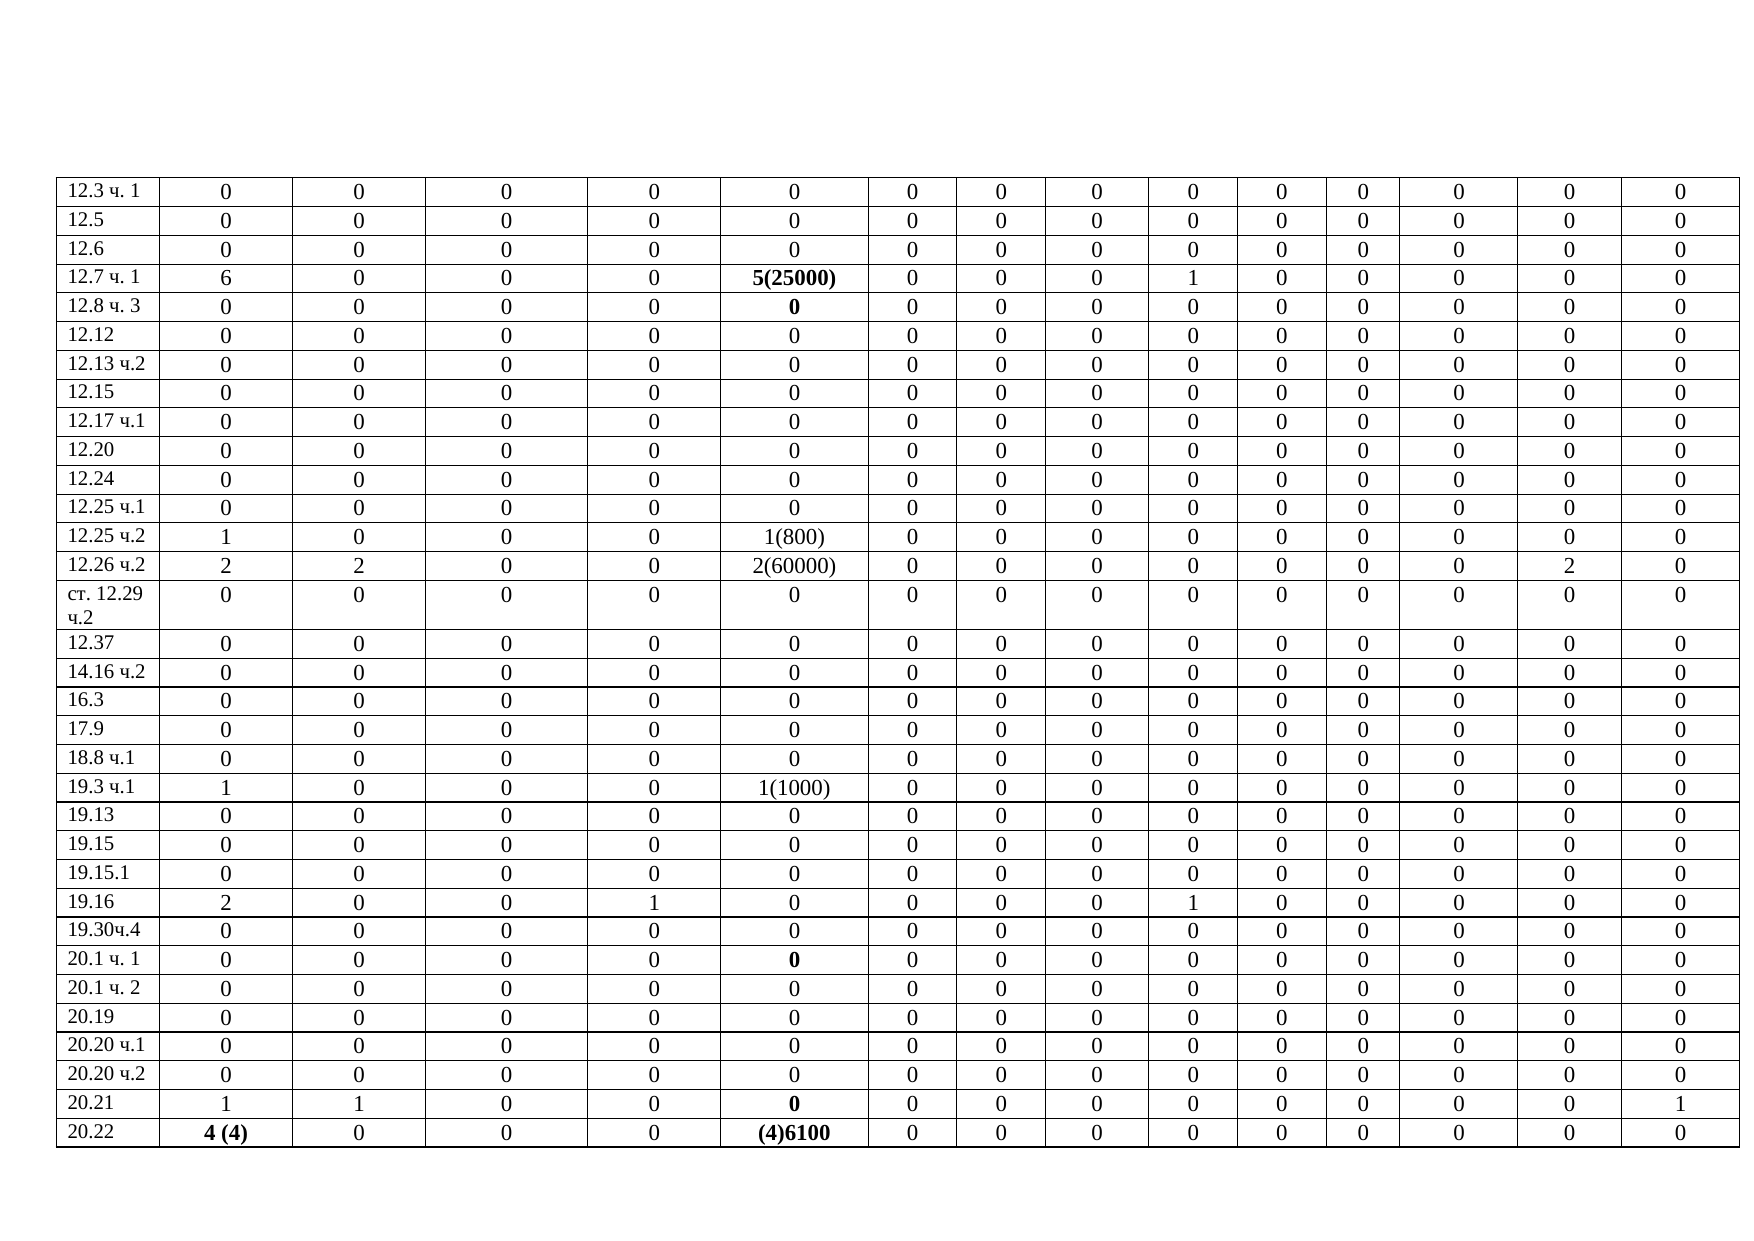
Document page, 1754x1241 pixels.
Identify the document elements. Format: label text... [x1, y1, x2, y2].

table_cell 0 [1400, 716, 1517, 744]
table_cell 0 [1327, 889, 1399, 916]
table_cell 0 [1238, 495, 1326, 522]
table_cell 0 [1046, 552, 1148, 580]
table_cell 0 [1518, 860, 1621, 888]
table_cell 0 [426, 351, 587, 378]
table_cell 0 [1622, 265, 1739, 292]
table_cell 0 [1400, 380, 1517, 407]
table_cell 0 [1149, 1119, 1237, 1146]
table_cell 0 [426, 437, 587, 465]
table_cell 0 [1518, 437, 1621, 465]
table_cell 0 [1622, 437, 1739, 465]
table_cell 0 [869, 178, 956, 206]
table_cell 0 [588, 975, 720, 1003]
table_cell 0 [869, 466, 956, 493]
table_cell 0 [1518, 293, 1621, 321]
table_cell 0 [293, 495, 425, 522]
table_cell 0 [869, 975, 956, 1003]
table_cell 0 [1149, 437, 1237, 465]
table_cell 5(25000) [721, 265, 868, 292]
table_cell 0 [160, 351, 292, 378]
table_cell 0 [957, 1033, 1045, 1060]
table_cell 0 [1327, 860, 1399, 888]
table_cell 0 [1238, 975, 1326, 1003]
table_cell 0 [1149, 946, 1237, 974]
table_cell 0 [1046, 322, 1148, 350]
table_cell 0 [957, 716, 1045, 744]
table_cell 1(800) [721, 523, 868, 551]
table_cell 0 [426, 716, 587, 744]
table_cell 0 [1238, 889, 1326, 916]
table_cell 19.15.1 [57, 860, 159, 888]
table_cell 0 [1400, 236, 1517, 263]
table_cell 0 [721, 946, 868, 974]
table_cell 0 [426, 1004, 587, 1031]
table_cell 0 [1400, 774, 1517, 801]
table_cell 0 [426, 322, 587, 350]
table_cell 0 [160, 178, 292, 206]
table_cell 0 [1046, 466, 1148, 493]
table_cell 0 [1238, 1004, 1326, 1031]
table_cell 18.8 ч.1 [57, 745, 159, 773]
table_cell 0 [1046, 207, 1148, 235]
table_cell 0 [957, 975, 1045, 1003]
table_cell 0 [1046, 437, 1148, 465]
table_cell 0 [293, 803, 425, 830]
table_cell 0 [1400, 659, 1517, 686]
table_cell 0 [1238, 380, 1326, 407]
table_cell 0 [426, 831, 587, 859]
table_cell 0 [426, 207, 587, 235]
table_cell 0 [293, 716, 425, 744]
table_cell 0 [1622, 1119, 1739, 1146]
table_cell 0 [1046, 889, 1148, 916]
table_cell 0 [426, 745, 587, 773]
table_cell 0 [869, 918, 956, 945]
table_cell 0 [1400, 552, 1517, 580]
table_cell 0 [293, 437, 425, 465]
table_cell 0 [1046, 408, 1148, 436]
table_cell 0 [293, 293, 425, 321]
table_cell 6 [160, 265, 292, 292]
table_cell 0 [869, 322, 956, 350]
table_cell 0 [1327, 178, 1399, 206]
table_cell 0 [160, 207, 292, 235]
table_cell 0 [869, 380, 956, 407]
table_cell 0 [1518, 745, 1621, 773]
table_cell 12.5 [57, 207, 159, 235]
table_cell 0 [869, 1004, 956, 1031]
table_cell 0 [1400, 322, 1517, 350]
table_cell 0 [869, 552, 956, 580]
table_cell 0 [588, 803, 720, 830]
table_cell 0 [957, 1090, 1045, 1118]
table_cell 0 [588, 178, 720, 206]
table_cell 0 [426, 975, 587, 1003]
table_cell 0 [957, 831, 1045, 859]
table_cell 0 [293, 1004, 425, 1031]
table_cell 0 [1046, 688, 1148, 715]
table_cell 0 [1622, 774, 1739, 801]
table_cell 0 [1149, 918, 1237, 945]
table_cell 12.26 ч.2 [57, 552, 159, 580]
table_cell 0 [1046, 236, 1148, 263]
table_cell 0 [1327, 688, 1399, 715]
table_cell 0 [1518, 466, 1621, 493]
table_cell 0 [293, 745, 425, 773]
table_cell 0 [1327, 380, 1399, 407]
table_cell 19.15 [57, 831, 159, 859]
table_cell 0 [293, 581, 425, 629]
table_cell 0 [1518, 688, 1621, 715]
table_cell 0 [957, 659, 1045, 686]
table_cell 0 [1400, 581, 1517, 629]
table_cell 0 [1622, 1033, 1739, 1060]
table_cell 0 [1518, 659, 1621, 686]
table_cell 0 [869, 803, 956, 830]
table_cell 0 [426, 236, 587, 263]
table_cell 0 [869, 581, 956, 629]
table_cell 0 [869, 1119, 956, 1146]
table_cell 0 [721, 918, 868, 945]
table_cell 0 [1518, 236, 1621, 263]
table_cell 0 [869, 207, 956, 235]
table_cell 0 [426, 552, 587, 580]
table_cell 0 [1400, 1090, 1517, 1118]
table_cell 1 [160, 774, 292, 801]
table_cell 0 [957, 1119, 1045, 1146]
table_cell 0 [1046, 1090, 1148, 1118]
table_cell 0 [1327, 552, 1399, 580]
table_cell 0 [160, 918, 292, 945]
table_cell 0 [293, 659, 425, 686]
table_cell 0 [721, 630, 868, 658]
table_cell 0 [588, 1119, 720, 1146]
table_cell 0 [1400, 1033, 1517, 1060]
table_cell 0 [721, 380, 868, 407]
table_cell 0 [957, 523, 1045, 551]
table_cell 1(1000) [721, 774, 868, 801]
table_cell 0 [588, 322, 720, 350]
table_cell 0 [721, 581, 868, 629]
table_cell 0 [293, 774, 425, 801]
table_cell 0 [160, 437, 292, 465]
table_cell 0 [1149, 380, 1237, 407]
table_cell 0 [1046, 178, 1148, 206]
table_cell 0 [293, 1033, 425, 1060]
table_cell 0 [293, 1119, 425, 1146]
table_cell 0 [588, 495, 720, 522]
table_cell 0 [1149, 552, 1237, 580]
table_cell 0 [293, 265, 425, 292]
table_cell 0 [957, 946, 1045, 974]
table_cell 0 [1518, 265, 1621, 292]
table_cell 1 [1622, 1090, 1739, 1118]
table_cell 0 [1622, 207, 1739, 235]
table_cell 2 [1518, 552, 1621, 580]
table_cell 0 [869, 351, 956, 378]
table_cell 0 [588, 1061, 720, 1089]
table_cell 0 [1400, 860, 1517, 888]
table_cell 0 [1622, 351, 1739, 378]
table_cell 0 [1400, 803, 1517, 830]
table_cell 0 [1238, 1090, 1326, 1118]
table_cell 1 [1149, 265, 1237, 292]
table_cell 0 [1046, 581, 1148, 629]
table_cell 12.15 [57, 380, 159, 407]
table_cell 0 [721, 236, 868, 263]
table_cell 0 [160, 716, 292, 744]
table_cell 0 [293, 322, 425, 350]
table_cell 0 [588, 1090, 720, 1118]
table_cell 12.20 [57, 437, 159, 465]
table_cell 0 [1238, 466, 1326, 493]
table_cell 0 [293, 207, 425, 235]
table_cell 0 [721, 437, 868, 465]
table_cell 0 [1238, 322, 1326, 350]
table_cell 0 [1238, 236, 1326, 263]
table_cell 0 [721, 495, 868, 522]
table_cell 0 [588, 380, 720, 407]
table_cell 0 [721, 803, 868, 830]
table_cell 0 [1622, 889, 1739, 916]
table_cell 0 [1046, 380, 1148, 407]
table_cell 0 [1046, 495, 1148, 522]
table_cell 0 [293, 946, 425, 974]
table_cell 0 [1149, 975, 1237, 1003]
table_cell 0 [426, 860, 587, 888]
table_cell 0 [721, 322, 868, 350]
table_cell 0 [869, 1090, 956, 1118]
table_cell 0 [1400, 437, 1517, 465]
table_cell 0 [721, 1033, 868, 1060]
table_cell 0 [1400, 889, 1517, 916]
table_cell 0 [957, 889, 1045, 916]
table_cell 0 [426, 380, 587, 407]
table_cell 0 [869, 659, 956, 686]
table_cell 20.21 [57, 1090, 159, 1118]
table_cell 0 [1622, 1061, 1739, 1089]
table_cell 0 [1149, 207, 1237, 235]
table_cell 0 [1518, 207, 1621, 235]
table_cell 0 [1149, 322, 1237, 350]
table_cell 0 [160, 581, 292, 629]
table_cell 0 [1518, 946, 1621, 974]
table_cell 0 [1327, 774, 1399, 801]
table_cell 0 [1149, 293, 1237, 321]
table_cell 0 [869, 860, 956, 888]
table_cell 0 [1518, 889, 1621, 916]
table_cell 1 [160, 523, 292, 551]
table_cell 20.19 [57, 1004, 159, 1031]
table_cell 0 [1046, 659, 1148, 686]
table_cell 12.12 [57, 322, 159, 350]
table_cell 0 [1400, 1004, 1517, 1031]
table_cell 0 [721, 207, 868, 235]
table_cell 0 [957, 774, 1045, 801]
table_cell 0 [160, 1061, 292, 1089]
table_cell 0 [588, 831, 720, 859]
table_cell 0 [1046, 975, 1148, 1003]
table_cell 0 [1622, 581, 1739, 629]
table_cell 0 [1238, 178, 1326, 206]
table_cell 0 [1400, 207, 1517, 235]
table_cell 0 [588, 630, 720, 658]
table_cell 0 [1518, 322, 1621, 350]
table_cell 0 [588, 265, 720, 292]
table_cell 0 [1518, 1090, 1621, 1118]
table_cell 0 [1046, 745, 1148, 773]
table_cell 0 [721, 1090, 868, 1118]
table_cell 0 [1327, 236, 1399, 263]
table_cell 0 [1327, 408, 1399, 436]
table_cell 0 [588, 745, 720, 773]
table_cell 0 [869, 437, 956, 465]
table_cell 0 [426, 774, 587, 801]
table_cell 12.8 ч. 3 [57, 293, 159, 321]
table_cell 0 [1327, 466, 1399, 493]
table_cell 0 [1327, 716, 1399, 744]
table_cell 0 [293, 975, 425, 1003]
table_cell 1 [1149, 889, 1237, 916]
table_cell 0 [426, 688, 587, 715]
table_cell 0 [957, 466, 1045, 493]
table_cell 0 [1400, 1119, 1517, 1146]
table_cell 0 [160, 380, 292, 407]
table_cell 0 [426, 265, 587, 292]
table_cell 0 [1400, 946, 1517, 974]
table_cell 0 [869, 523, 956, 551]
table_cell 0 [160, 803, 292, 830]
table_cell 0 [293, 889, 425, 916]
table_cell 20.20 ч.2 [57, 1061, 159, 1089]
table_cell 0 [1622, 552, 1739, 580]
table_cell 0 [1238, 408, 1326, 436]
table_cell 0 [1327, 1061, 1399, 1089]
table_cell 0 [160, 322, 292, 350]
table_cell 0 [1046, 1004, 1148, 1031]
table_cell 12.24 [57, 466, 159, 493]
table_cell 0 [426, 889, 587, 916]
table_cell 0 [957, 688, 1045, 715]
table_cell 0 [869, 1033, 956, 1060]
table_cell 0 [957, 495, 1045, 522]
table_cell 0 [1327, 1119, 1399, 1146]
table_cell 0 [588, 946, 720, 974]
table_cell 0 [1518, 523, 1621, 551]
table_cell 0 [1400, 408, 1517, 436]
table_cell 0 [160, 293, 292, 321]
table_cell 12.6 [57, 236, 159, 263]
table_cell 0 [957, 437, 1045, 465]
table_cell 0 [1622, 745, 1739, 773]
table_cell 0 [1327, 581, 1399, 629]
table_cell 0 [426, 946, 587, 974]
table_cell 0 [1400, 523, 1517, 551]
table_cell 0 [957, 803, 1045, 830]
table_cell 0 [1400, 178, 1517, 206]
table_cell 16.3 [57, 688, 159, 715]
table_cell 0 [1400, 265, 1517, 292]
table_cell 0 [426, 1033, 587, 1060]
table_cell 0 [1238, 918, 1326, 945]
table_cell 0 [1149, 1004, 1237, 1031]
table_cell 0 [160, 408, 292, 436]
table_cell 0 [869, 293, 956, 321]
table_cell 0 [1622, 178, 1739, 206]
table_cell 0 [869, 716, 956, 744]
table_cell 0 [957, 745, 1045, 773]
table_cell 0 [1400, 688, 1517, 715]
table_cell 0 [1400, 466, 1517, 493]
table_cell 0 [1238, 659, 1326, 686]
table_cell 0 [1518, 1033, 1621, 1060]
table_cell 0 [1400, 975, 1517, 1003]
table_cell 0 [588, 523, 720, 551]
table_cell 0 [957, 322, 1045, 350]
table_cell 0 [588, 1033, 720, 1060]
table_cell 0 [1622, 322, 1739, 350]
table_cell 0 [1149, 351, 1237, 378]
table_cell 0 [869, 408, 956, 436]
table_cell 0 [160, 975, 292, 1003]
table_cell 0 [1327, 293, 1399, 321]
table_cell 0 [1327, 523, 1399, 551]
table_cell 0 [1238, 716, 1326, 744]
table_cell 0 [1400, 293, 1517, 321]
table_cell 0 [1149, 581, 1237, 629]
table_cell 0 [1327, 322, 1399, 350]
table_cell 0 [1327, 495, 1399, 522]
table_cell 0 [957, 552, 1045, 580]
table_cell 0 [721, 1004, 868, 1031]
table_cell 0 [1622, 975, 1739, 1003]
table_cell 0 [869, 774, 956, 801]
table_cell 0 [1149, 178, 1237, 206]
table_cell 0 [1149, 466, 1237, 493]
table_cell 0 [1327, 946, 1399, 974]
table_cell 1 [160, 1090, 292, 1118]
table_cell 0 [721, 466, 868, 493]
table_cell 0 [869, 495, 956, 522]
table_cell 0 [1400, 831, 1517, 859]
table_cell 0 [1622, 659, 1739, 686]
table_cell 0 [1518, 774, 1621, 801]
table_cell 0 [1046, 918, 1148, 945]
table_cell 0 [1238, 774, 1326, 801]
table_cell 0 [1149, 1061, 1237, 1089]
table_cell 0 [1327, 803, 1399, 830]
table_cell 0 [1327, 745, 1399, 773]
table_cell 0 [160, 688, 292, 715]
table_cell 12.7 ч. 1 [57, 265, 159, 292]
table_cell 0 [957, 860, 1045, 888]
table_cell 0 [293, 523, 425, 551]
table_cell 0 [160, 1033, 292, 1060]
table_cell 0 [1518, 178, 1621, 206]
table_cell 0 [1046, 1033, 1148, 1060]
table_cell 0 [1149, 774, 1237, 801]
table_cell 0 [1238, 1119, 1326, 1146]
table_cell 0 [426, 659, 587, 686]
table_cell 0 [588, 236, 720, 263]
table_cell 0 [588, 716, 720, 744]
table_cell 0 [588, 293, 720, 321]
table_cell 0 [426, 293, 587, 321]
table_cell 0 [1149, 745, 1237, 773]
table_cell 0 [1046, 265, 1148, 292]
table_cell 0 [721, 831, 868, 859]
table_cell 2 [160, 889, 292, 916]
table_cell 0 [1622, 946, 1739, 974]
table_cell 0 [426, 1061, 587, 1089]
table_cell 0 [957, 630, 1045, 658]
table_cell 4 (4) [160, 1119, 292, 1146]
table_cell 0 [588, 351, 720, 378]
table_cell 0 [721, 293, 868, 321]
table_cell 0 [1149, 236, 1237, 263]
table_cell 0 [160, 466, 292, 493]
table_cell 0 [1518, 351, 1621, 378]
table_cell 0 [957, 1061, 1045, 1089]
table_cell 0 [1622, 630, 1739, 658]
table_cell 0 [1238, 1061, 1326, 1089]
table_cell 0 [1046, 1119, 1148, 1146]
table_cell 0 [957, 581, 1045, 629]
table_cell 0 [1238, 293, 1326, 321]
table_cell 0 [1327, 918, 1399, 945]
table_cell 0 [588, 918, 720, 945]
table_cell 0 [1518, 408, 1621, 436]
table_cell 0 [1238, 630, 1326, 658]
table_cell 20.22 [57, 1119, 159, 1146]
table_cell 0 [869, 265, 956, 292]
table_cell 0 [1400, 495, 1517, 522]
table_cell 0 [1149, 831, 1237, 859]
table_cell 0 [293, 688, 425, 715]
table_cell 0 [721, 889, 868, 916]
table_cell 0 [1046, 831, 1148, 859]
table_cell 0 [1327, 1033, 1399, 1060]
table_cell 0 [957, 1004, 1045, 1031]
table_cell 0 [1149, 1033, 1237, 1060]
table_cell 0 [426, 803, 587, 830]
table_cell 0 [1518, 630, 1621, 658]
table_cell 0 [1238, 831, 1326, 859]
table_cell 0 [588, 860, 720, 888]
table_cell 0 [1518, 1119, 1621, 1146]
table_cell 0 [1238, 523, 1326, 551]
table_cell 0 [1622, 523, 1739, 551]
table_cell 0 [293, 380, 425, 407]
table_cell 20.1 ч. 2 [57, 975, 159, 1003]
table_cell 0 [1622, 688, 1739, 715]
table_cell 0 [426, 1090, 587, 1118]
table_cell 0 [1238, 207, 1326, 235]
table_cell 0 [293, 351, 425, 378]
table_cell 0 [869, 688, 956, 715]
table_cell 0 [1622, 236, 1739, 263]
table_cell 0 [1238, 946, 1326, 974]
table_cell 0 [957, 380, 1045, 407]
table_cell 12.13 ч.2 [57, 351, 159, 378]
table_cell 0 [869, 889, 956, 916]
table_cell 0 [588, 659, 720, 686]
table_cell 0 [426, 178, 587, 206]
table_cell 0 [588, 774, 720, 801]
table_cell 0 [1238, 745, 1326, 773]
table_cell 0 [1149, 630, 1237, 658]
table_cell 0 [1046, 946, 1148, 974]
table_cell 0 [1518, 803, 1621, 830]
table_cell 0 [293, 860, 425, 888]
table_cell 0 [1327, 630, 1399, 658]
table_cell 0 [869, 1061, 956, 1089]
table_cell 0 [1149, 860, 1237, 888]
table_cell 0 [426, 495, 587, 522]
table_cell 20.20 ч.1 [57, 1033, 159, 1060]
table_cell 0 [1622, 495, 1739, 522]
table_cell 0 [721, 716, 868, 744]
table_cell 1 [293, 1090, 425, 1118]
table_cell 0 [1518, 1004, 1621, 1031]
table_cell 12.25 ч.2 [57, 523, 159, 551]
table_cell 0 [1046, 774, 1148, 801]
table_cell 0 [293, 1061, 425, 1089]
table_cell 0 [1046, 351, 1148, 378]
table_cell 0 [1518, 581, 1621, 629]
table_cell 0 [721, 408, 868, 436]
table_cell 0 [293, 408, 425, 436]
table_cell 0 [1238, 351, 1326, 378]
table_cell 12.3 ч. 1 [57, 178, 159, 206]
table_cell 0 [1149, 408, 1237, 436]
table_cell 0 [957, 236, 1045, 263]
table_cell 2 [293, 552, 425, 580]
table_cell 0 [426, 523, 587, 551]
table_cell 0 [1622, 860, 1739, 888]
table_cell 0 [1149, 688, 1237, 715]
table_cell 0 [426, 466, 587, 493]
table_cell 0 [1518, 1061, 1621, 1089]
table_cell 12.17 ч.1 [57, 408, 159, 436]
table_cell ст. 12.29 ч.2 [57, 581, 159, 629]
table_cell 0 [721, 351, 868, 378]
table_cell 0 [1046, 803, 1148, 830]
table_cell 0 [869, 831, 956, 859]
table_cell 0 [721, 1061, 868, 1089]
table_cell 0 [721, 975, 868, 1003]
table_cell 0 [588, 581, 720, 629]
table_cell 0 [160, 236, 292, 263]
table_cell 0 [160, 745, 292, 773]
table_cell 0 [1046, 716, 1148, 744]
table_cell 0 [160, 659, 292, 686]
table_cell 0 [1400, 918, 1517, 945]
table_cell 0 [1046, 523, 1148, 551]
table_cell 0 [1149, 1090, 1237, 1118]
table_cell 0 [1622, 293, 1739, 321]
table_cell 0 [293, 178, 425, 206]
table_cell 0 [721, 860, 868, 888]
table_cell 0 [1149, 523, 1237, 551]
table_cell 0 [1400, 745, 1517, 773]
table_cell 0 [1622, 918, 1739, 945]
table_cell 12.25 ч.1 [57, 495, 159, 522]
table_cell 0 [1149, 495, 1237, 522]
table_cell 0 [1238, 552, 1326, 580]
table_cell 0 [160, 860, 292, 888]
table_cell 0 [1622, 408, 1739, 436]
table_cell 0 [1327, 1090, 1399, 1118]
table_cell 0 [1400, 1061, 1517, 1089]
table_cell 0 [293, 831, 425, 859]
table_cell 0 [293, 466, 425, 493]
table_cell 0 [1518, 975, 1621, 1003]
table_cell 0 [957, 408, 1045, 436]
table_cell 0 [160, 831, 292, 859]
table_cell 0 [1327, 659, 1399, 686]
table_cell 0 [588, 1004, 720, 1031]
table_cell 0 [1518, 716, 1621, 744]
table_cell 0 [1622, 466, 1739, 493]
table_cell 0 [426, 918, 587, 945]
table_cell 2 [160, 552, 292, 580]
table_cell 0 [1238, 688, 1326, 715]
table_cell 0 [957, 178, 1045, 206]
table_cell 0 [160, 1004, 292, 1031]
table_cell 0 [1622, 803, 1739, 830]
table_cell 0 [869, 236, 956, 263]
table_cell 0 [426, 1119, 587, 1146]
table_cell 17.9 [57, 716, 159, 744]
table_cell 0 [869, 745, 956, 773]
table_cell 0 [1622, 716, 1739, 744]
table_cell 20.1 ч. 1 [57, 946, 159, 974]
table_cell 1 [588, 889, 720, 916]
table_cell 0 [1046, 1061, 1148, 1089]
table_cell 0 [1149, 803, 1237, 830]
table_cell 0 [293, 236, 425, 263]
table_cell 0 [957, 351, 1045, 378]
table_cell 0 [1238, 437, 1326, 465]
table_cell 0 [1046, 293, 1148, 321]
table_cell 0 [869, 630, 956, 658]
table_cell 0 [1518, 495, 1621, 522]
table_cell 0 [1149, 659, 1237, 686]
table_cell 0 [1518, 831, 1621, 859]
table_cell 0 [588, 408, 720, 436]
table_cell 0 [957, 265, 1045, 292]
table_cell 0 [1046, 630, 1148, 658]
table_cell 0 [1327, 437, 1399, 465]
table_cell 0 [721, 178, 868, 206]
table_cell 0 [721, 659, 868, 686]
table_cell 0 [588, 437, 720, 465]
table_cell 14.16 ч.2 [57, 659, 159, 686]
table_cell 0 [160, 946, 292, 974]
table_cell 0 [1238, 1033, 1326, 1060]
table_cell 0 [588, 207, 720, 235]
table_cell 0 [1622, 831, 1739, 859]
table_cell (4)6100 [721, 1119, 868, 1146]
table_cell 0 [1327, 207, 1399, 235]
table_cell 0 [1622, 1004, 1739, 1031]
table_cell 0 [1400, 630, 1517, 658]
table_cell 0 [1518, 380, 1621, 407]
table_cell 0 [1238, 581, 1326, 629]
table_cell 0 [721, 745, 868, 773]
table_cell 0 [588, 466, 720, 493]
table_cell 19.16 [57, 889, 159, 916]
table_cell 0 [293, 918, 425, 945]
table_cell 0 [1046, 860, 1148, 888]
table_cell 0 [957, 293, 1045, 321]
table_cell 0 [1622, 380, 1739, 407]
table_cell 0 [1238, 265, 1326, 292]
table_cell 0 [426, 408, 587, 436]
table_cell 0 [869, 946, 956, 974]
table_cell 0 [293, 630, 425, 658]
table_cell 0 [426, 630, 587, 658]
table_cell 0 [588, 688, 720, 715]
table_cell 19.13 [57, 803, 159, 830]
table_cell 0 [1327, 831, 1399, 859]
table_cell 19.30ч.4 [57, 918, 159, 945]
table_cell 0 [1149, 716, 1237, 744]
table_cell 0 [1327, 265, 1399, 292]
table_cell 0 [1400, 351, 1517, 378]
table_cell 0 [721, 688, 868, 715]
table_cell 0 [1238, 803, 1326, 830]
table_cell 0 [1327, 1004, 1399, 1031]
table_cell 19.3 ч.1 [57, 774, 159, 801]
table_cell 0 [957, 918, 1045, 945]
table_cell 0 [160, 495, 292, 522]
table_cell 0 [1238, 860, 1326, 888]
table_cell 12.37 [57, 630, 159, 658]
table_cell 0 [1327, 351, 1399, 378]
table_cell 0 [957, 207, 1045, 235]
table_cell 2(60000) [721, 552, 868, 580]
table_cell 0 [160, 630, 292, 658]
table_cell 0 [588, 552, 720, 580]
table_cell 0 [1518, 918, 1621, 945]
table_cell 0 [1327, 975, 1399, 1003]
table_cell 0 [426, 581, 587, 629]
